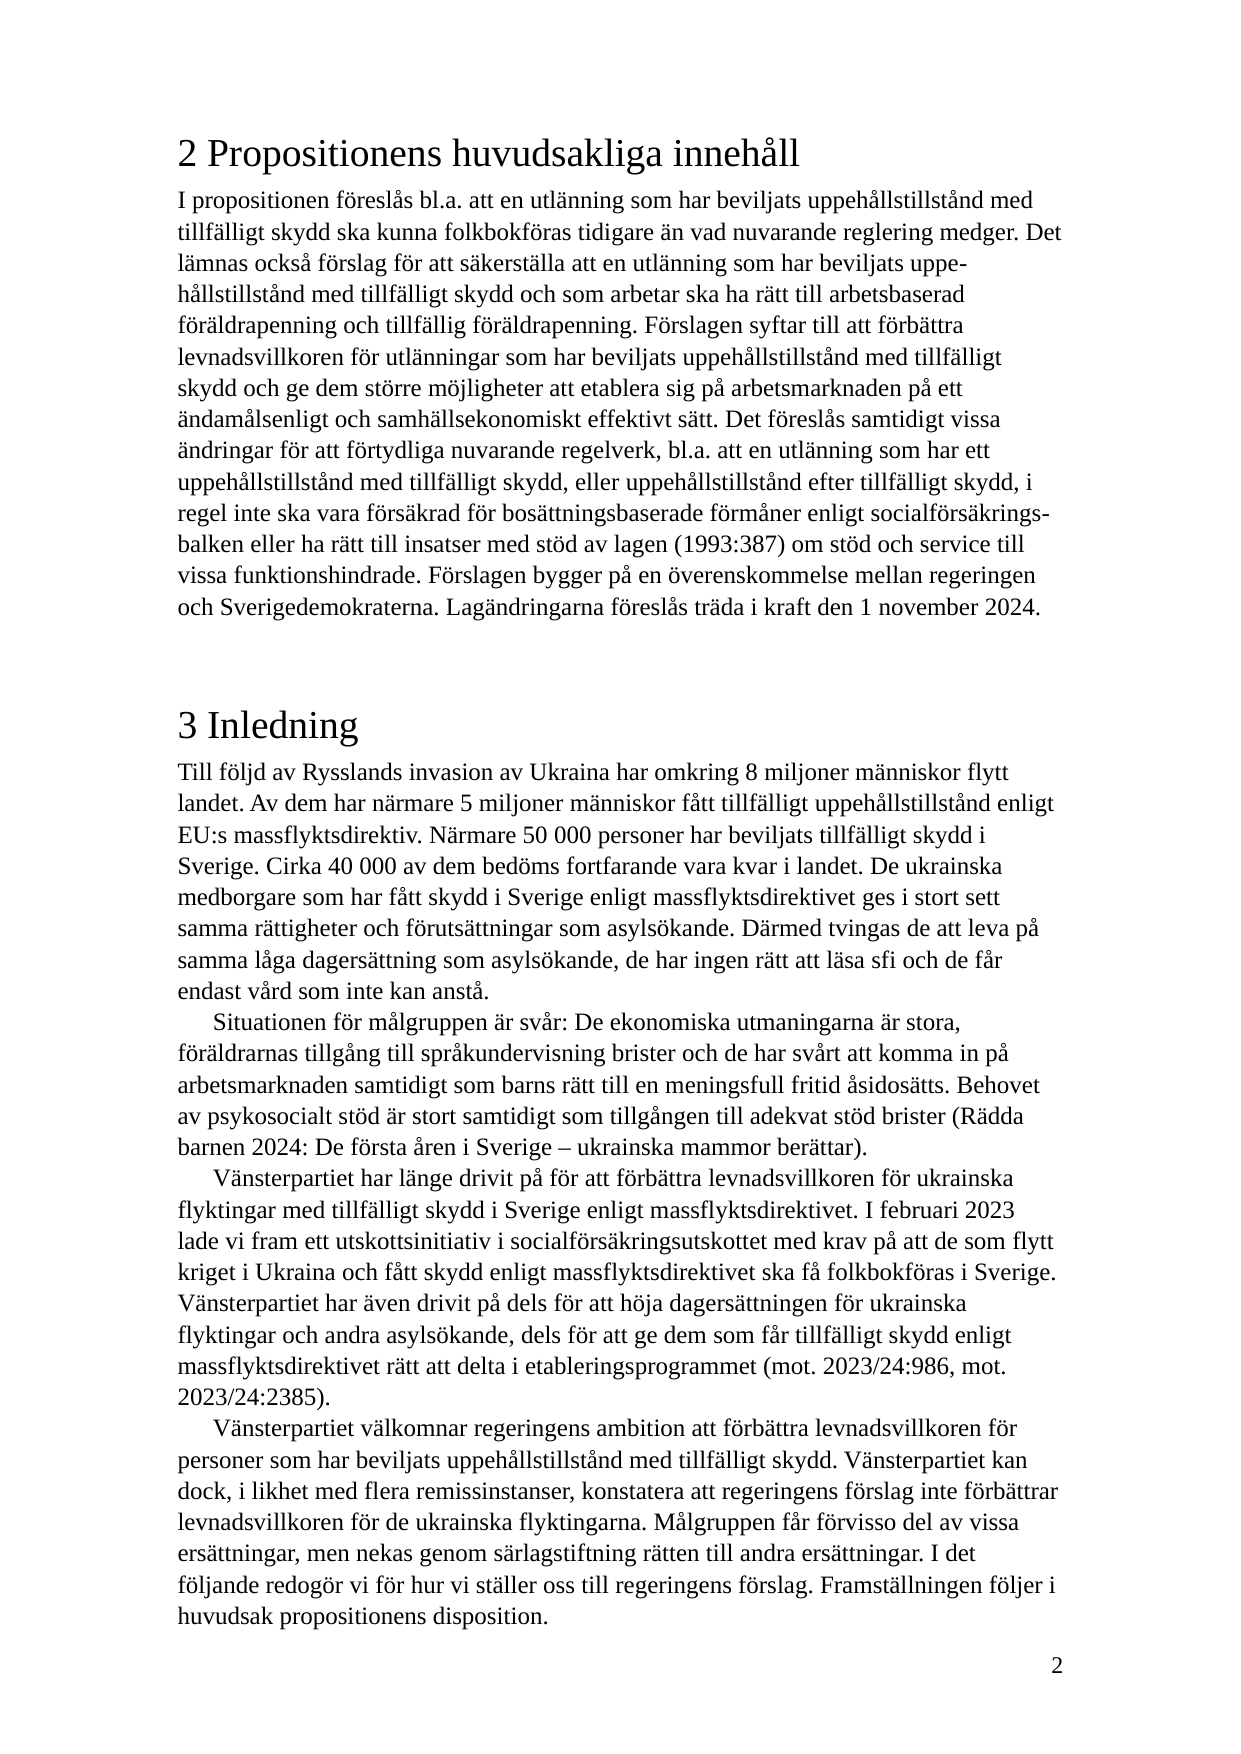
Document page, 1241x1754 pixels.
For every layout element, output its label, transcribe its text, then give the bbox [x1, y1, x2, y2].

text Vänsterpartiet välkomnar regeringens ambition att förbättra levnadsvillkoren för personer som har beviljats uppehållstillstånd med tillfälligt skydd. Vänsterpartiet kan dock, i likhet med flera remissinstanser, konstatera att regeringens förslag inte förbättrar levnadsvillkoren för de ukrainska flyktingarna. Målgruppen får förvisso del av vissa ersättningar, men nekas genom särlagstiftning rätten till andra ersättningar. I det följande redogör vi för hur vi ställer oss till regeringens förslag. Framställningen följer i huvudsak propositionens disposition. [177, 1411, 1063, 1630]
text Till följd av Rysslands invasion av Ukraina har omkring 8 miljoner människor flytt landet. Av dem har närmare 5 miljoner människor fått tillfälligt uppehållstillstånd enligt EU:s massflyktsdirektiv. Närmare 50 000 personer har beviljats tillfälligt skydd i Sverige. Cirka 40 000 av dem bedöms fortfarande vara kvar i landet. De ukrainska medborgare som har fått skydd i Sverige enligt massflyktsdirektivet ges i stort sett samma rättigheter och förutsättningar som asylsökande. Därmed tvingas de att leva på samma låga dagersättning som asylsökande, de har ingen rätt att läsa sfi och de får endast vård som inte kan anstå. [177, 755, 1063, 1005]
text Situationen för målgruppen är svår: De ekonomiska utmaningarna är stora, föräldrarnas tillgång till språkundervisning brister och de har svårt att komma in på arbetsmarknaden samtidigt som barns rätt till en meningsfull fritid åsidosätts. Behovet av psykosocialt stöd är stort samtidigt som tillgången till adekvat stöd brister (Rädda barnen 2024: De första åren i Sverige – ukrainska mammor berättar). [177, 1005, 1063, 1161]
text Vänsterpartiet har länge drivit på för att förbättra levnadsvillkoren för ukrainska flyktingar med tillfälligt skydd i Sverige enligt massflyktsdirektivet. I februari 2023 lade vi fram ett utskottsinitiativ i socialförsäkringsutskottet med krav på att de som flytt kriget i Ukraina och fått skydd enligt massflyktsdirektivet ska få folkbokföras i Sverige. Vänsterpartiet har även drivit på dels för att höja dagersättningen för ukrainska flyktingar och andra asylsökande, dels för att ge dem som får tillfälligt skydd enligt massflyktsdirektivet rätt att delta i etableringsprogrammet (mot. 2023/24:986, mot. 2023/24:2385). [177, 1161, 1063, 1411]
text Inledning [177, 706, 1063, 746]
text I propositionen föreslås bl.a. att en utlänning som har beviljats uppehållstillstånd med tillfälligt skydd ska kunna folkbokföras tidigare än vad nuvarande reglering medger. Det lämnas också förslag för att säkerställa att en utlänning som har beviljats uppehållstillstånd med tillfälligt skydd och som arbetar ska ha rätt till arbetsbaserad föräldrapenning och tillfällig föräldrapenning. Förslagen syftar till att förbättra levnadsvillkoren för utlänningar som har beviljats uppehållstillstånd med tillfälligt skydd och ge dem större möjligheter att etablera sig på arbetsmarknaden på ett ändamålsenligt och samhällsekonomiskt effektivt sätt. Det föreslås samtidigt vissa ändringar för att förtydliga nuvarande regelverk, bl.a. att en utlänning som har ett uppehållstillstånd med tillfälligt skydd, eller uppehållstillstånd efter tillfälligt skydd, i regel inte ska vara försäkrad för bosättningsbaserade förmåner enligt socialförsäkringsbalken eller ha rätt till insatser med stöd av lagen (1993:387) om stöd och service till vissa funktionshindrade. Förslagen bygger på en överenskommelse mellan regeringen och Sverigedemokraterna. Lagändringarna föreslås träda i kraft den 1 november 2024. [177, 183, 1063, 620]
